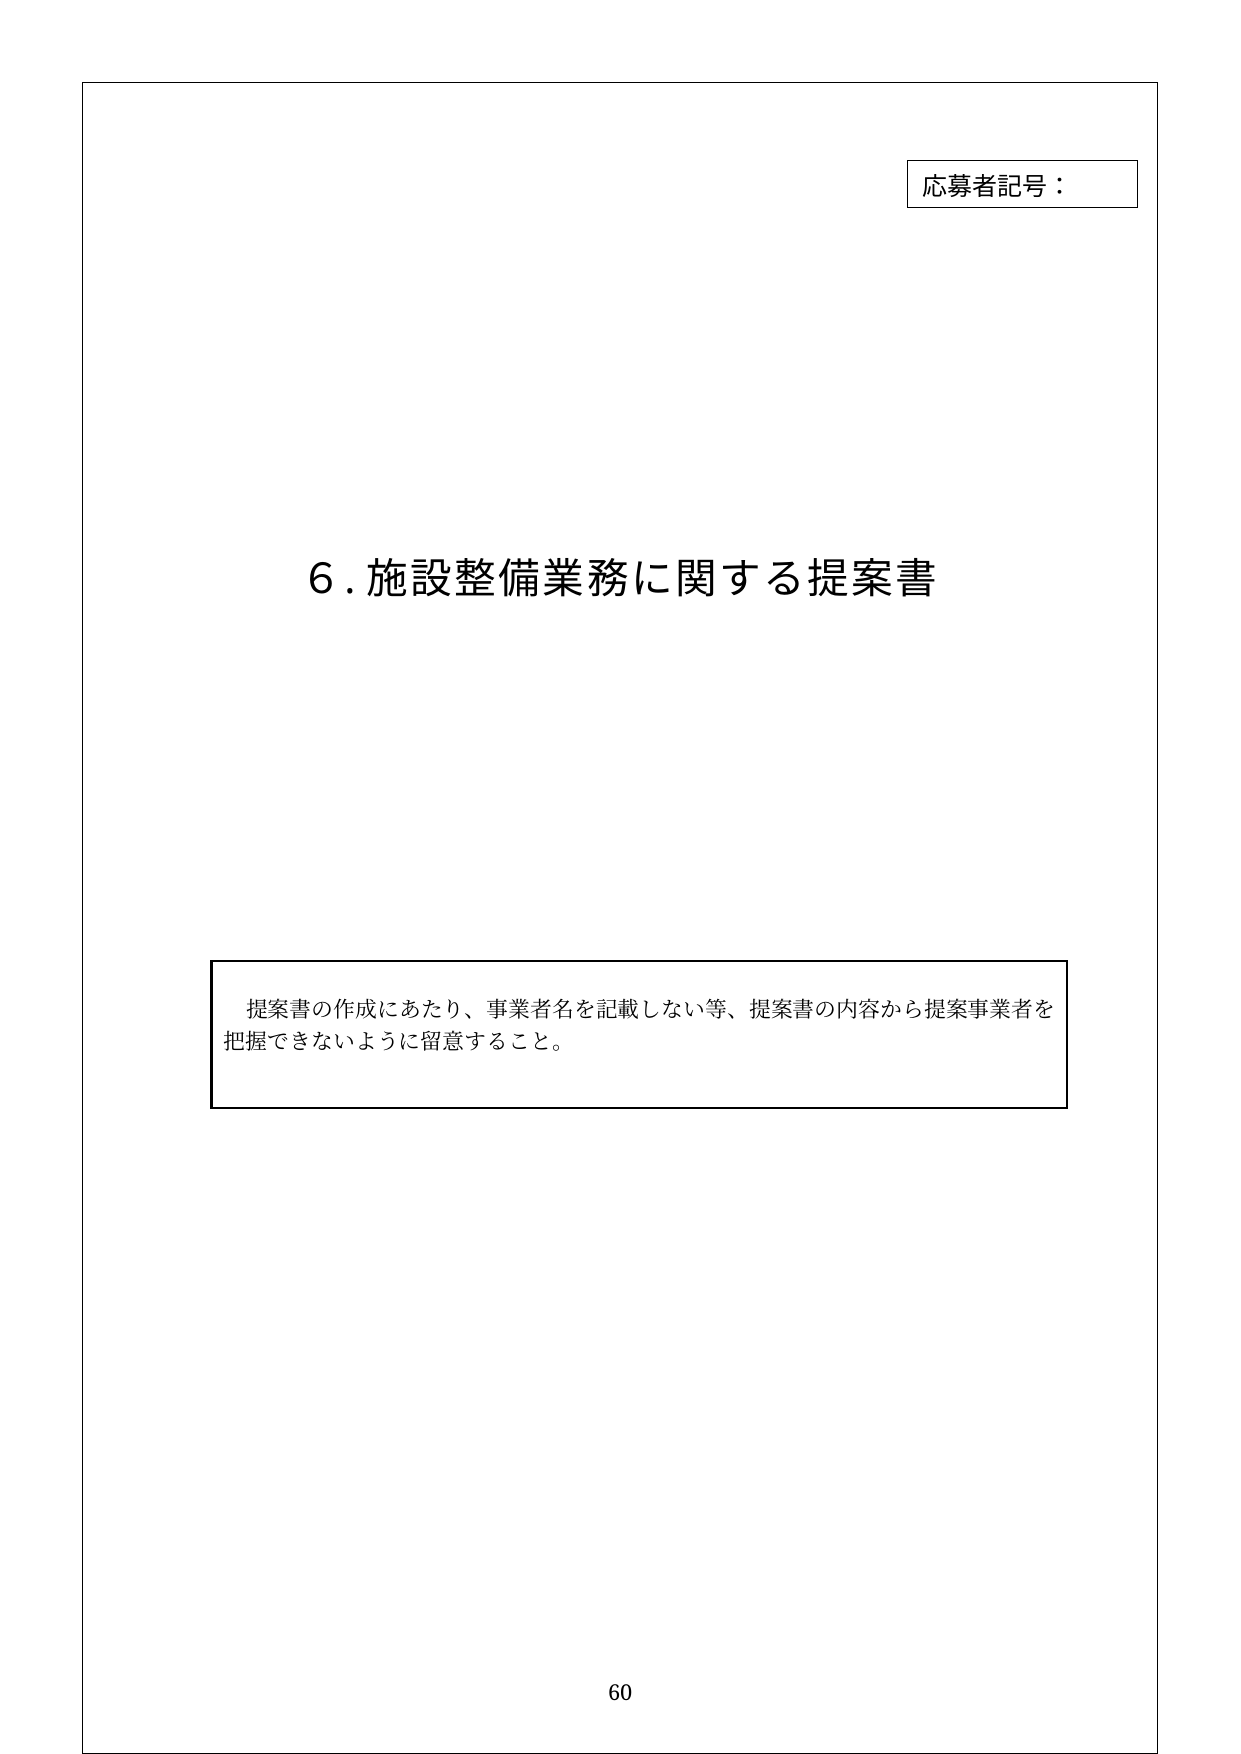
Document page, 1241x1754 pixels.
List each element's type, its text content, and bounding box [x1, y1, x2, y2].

text ６.施設整備業務に関する提案書 [156, 537, 1084, 613]
